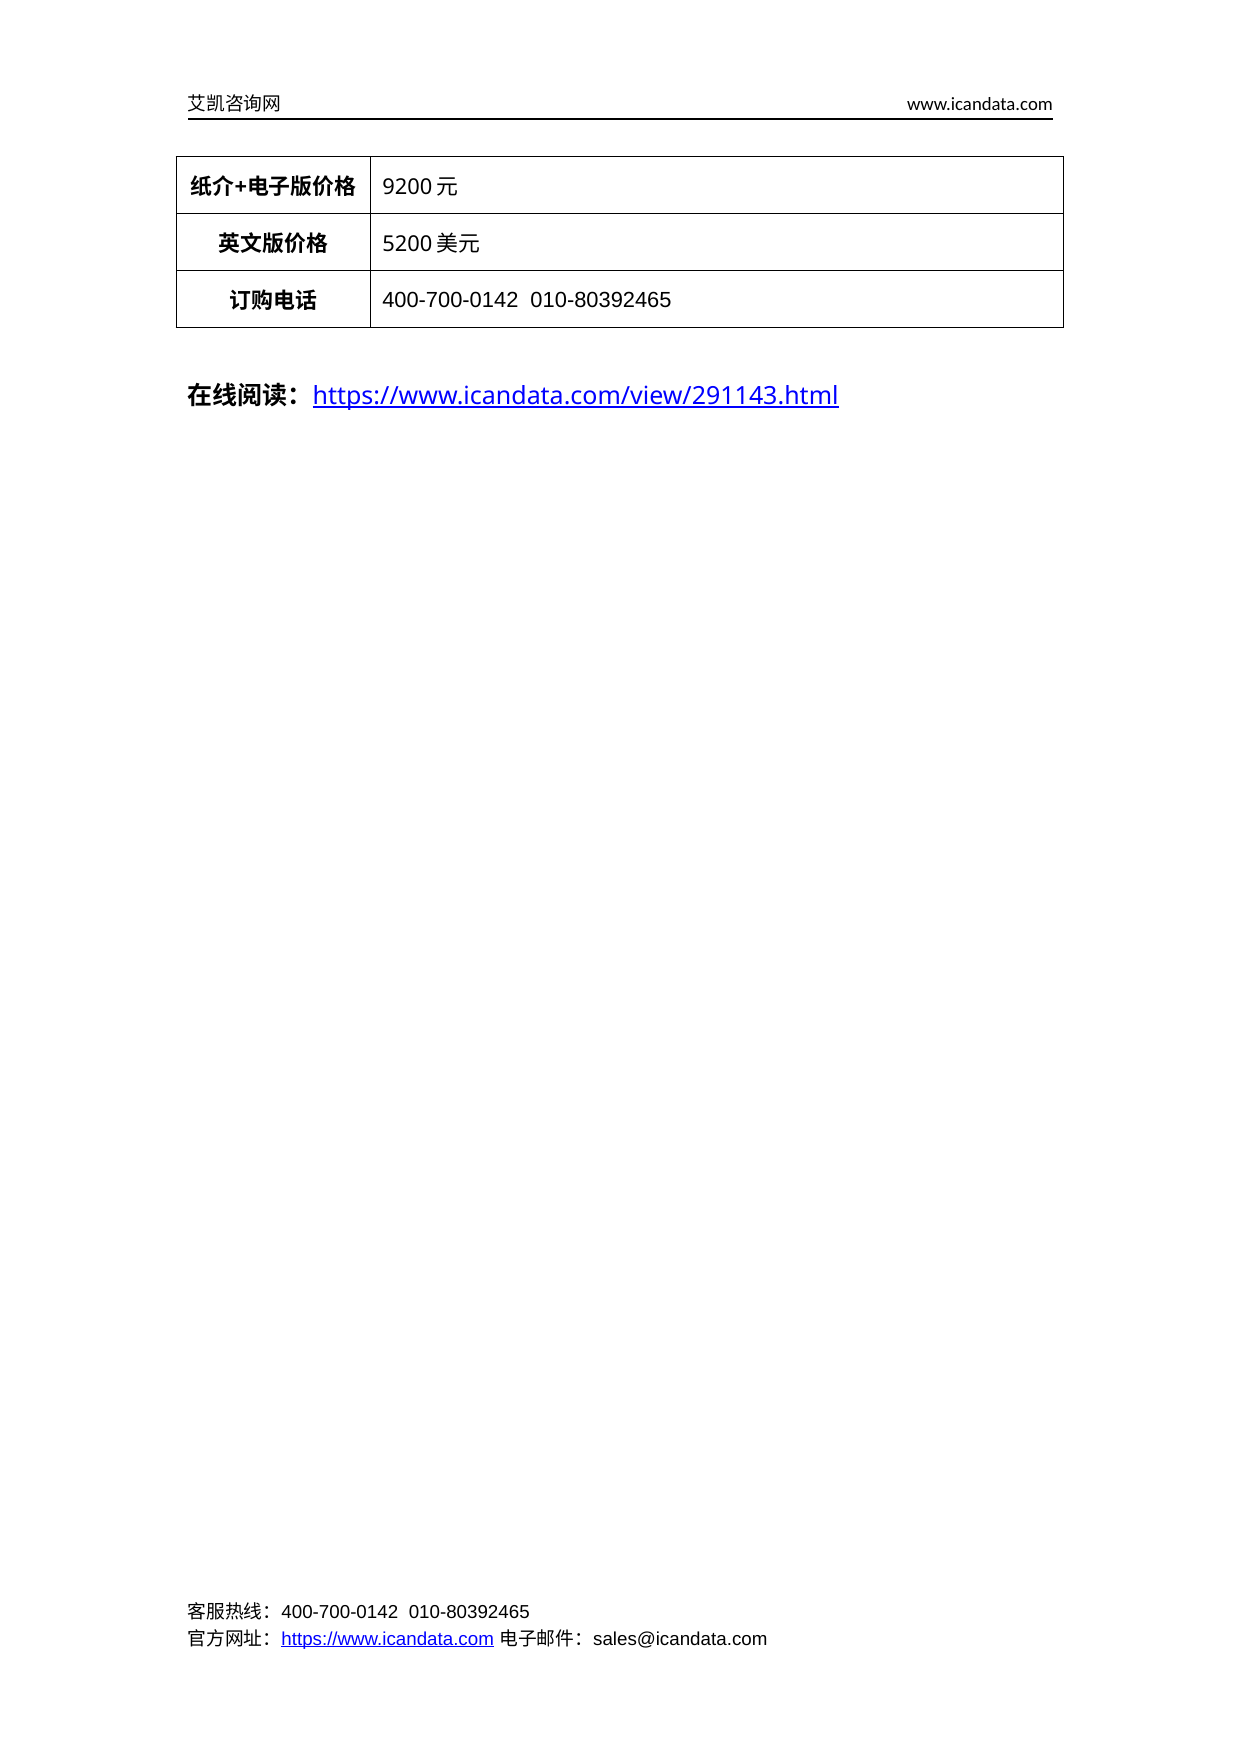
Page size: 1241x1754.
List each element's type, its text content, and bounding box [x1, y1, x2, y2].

table_cell 5200美元 [371, 214, 1063, 270]
text 在线阅读：https://www.icandata.com/view/291143.html [187, 361, 1053, 426]
table_cell 400-700-0142 010-80392465 [371, 271, 1063, 327]
table_cell 英文版价格 [177, 214, 370, 270]
table_cell 订购电话 [177, 271, 370, 327]
table_cell 9200元 [371, 157, 1063, 213]
table_cell 纸介+电子版价格 [177, 157, 370, 213]
